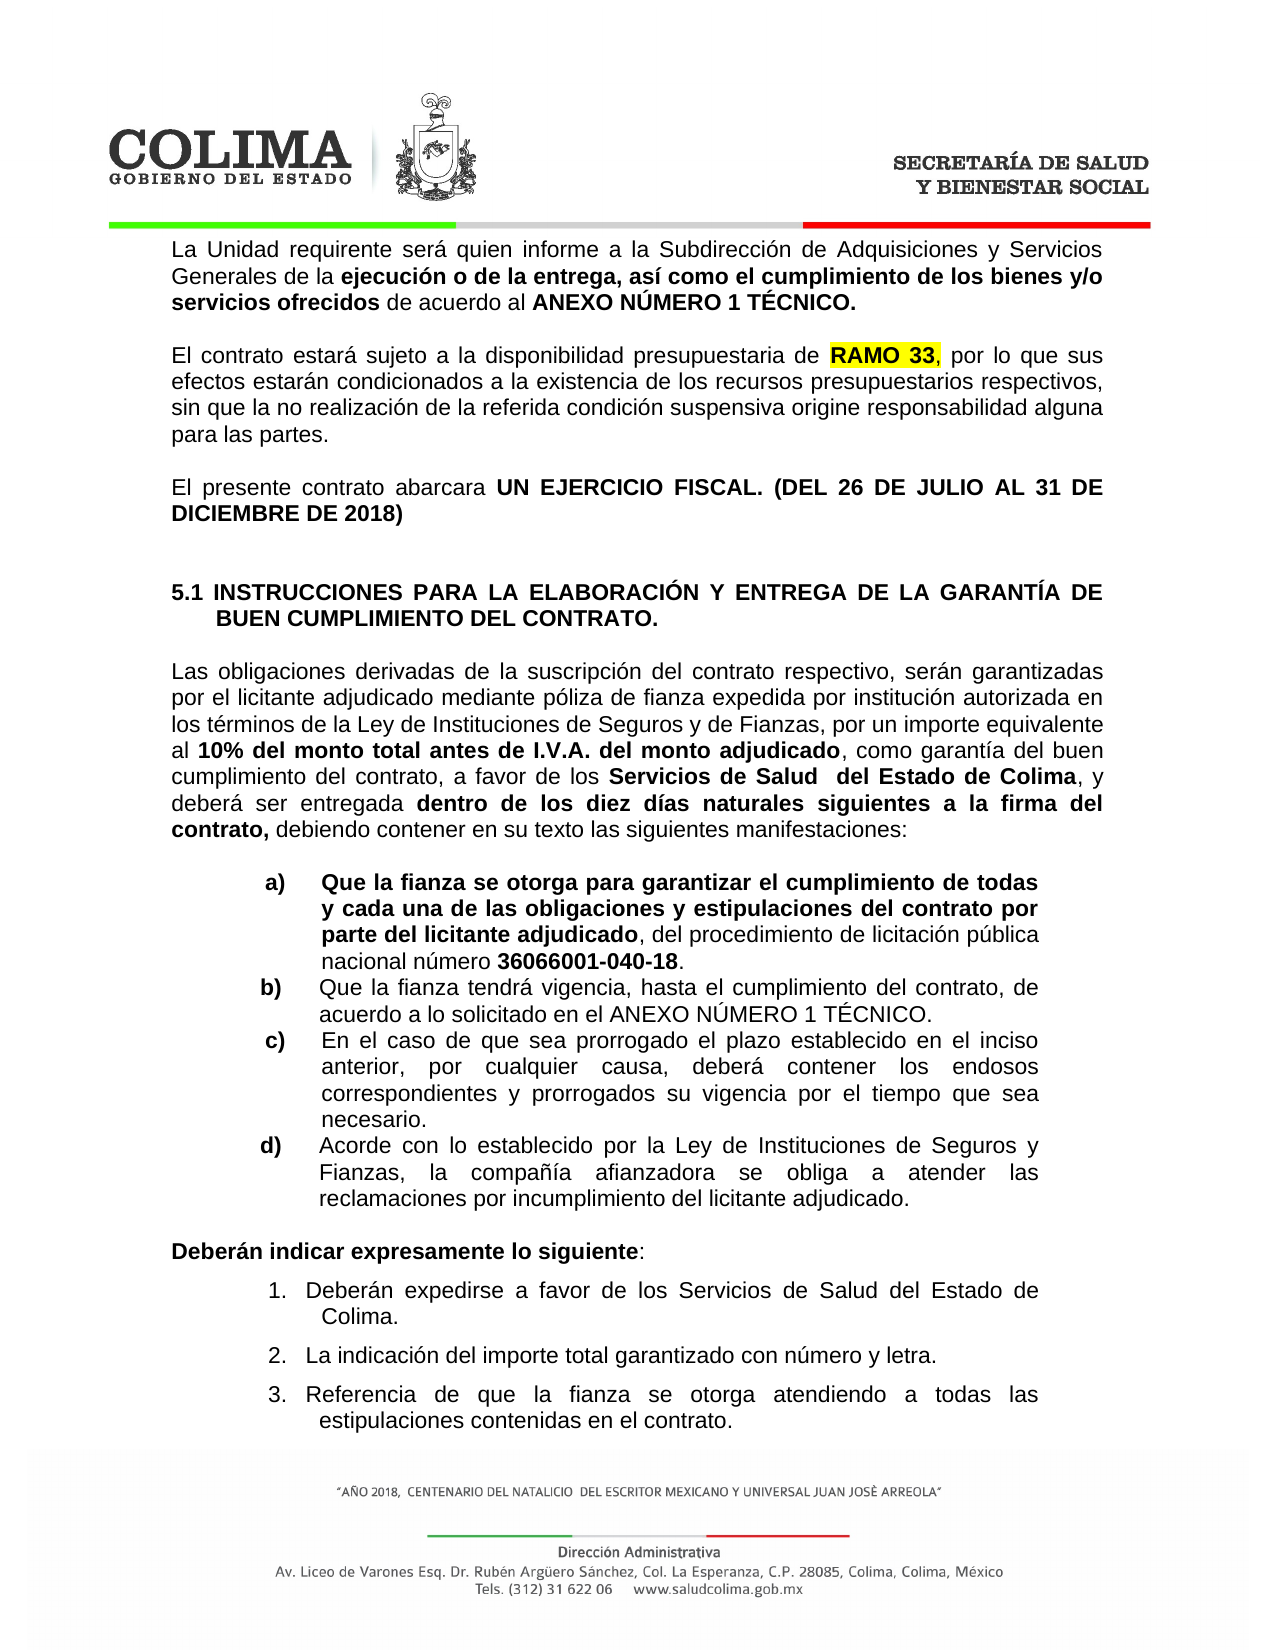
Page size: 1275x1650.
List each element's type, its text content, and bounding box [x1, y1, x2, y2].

picture [27, 1449, 1249, 1650]
text c) En el caso de que sea prorrogado el plazo establecido en el inciso anterior, por cualquier causa, deberá contener los endosos correspondientes y prorrogados su vigencia por el tiempo que sea necesario. [265, 1027, 1039, 1132]
text El contrato estará sujeto a la disponibilidad presupuestaria de RAMO 33, por lo que sus efectos estarán condicionados a la existencia de los recursos presupuestarios respectivos, sin que la no realización de la referida condición suspensiva origine responsabilidad alguna para las partes. [171, 342, 1104, 447]
list La indicación del importe total garantizado con número y letra. [268, 1342, 1039, 1368]
text La Unidad requirente será quien informe a la Subdirección de Adquisiciones y Servicios Generales de la ejecución o de la entrega, así como el cumplimiento de los bienes y/o servicios ofrecidos de acuerdo al ANEXO NÚMERO 1 TÉCNICO. [171, 236, 1104, 315]
text Deberán indicar expresamente lo siguiente: [171, 1238, 1104, 1264]
list Referencia de que la fianza se otorga atendiendo a todas las estipulaciones contenidas en el contrato. [268, 1381, 1039, 1433]
list Deberán expedirse a favor de los Servicios de Salud del Estado de Colima. [268, 1277, 1039, 1329]
text d) Acorde con lo establecido por la Ley de Instituciones de Seguros y Fianzas, la compañía afianzadora se obliga a atender las reclamaciones por incumplimiento del licitante adjudicado. [260, 1132, 1039, 1211]
text b) Que la fianza tendrá vigencia, hasta el cumplimiento del contrato, de acuerdo a lo solicitado en el ANEXO NÚMERO 1 TÉCNICO. [260, 974, 1039, 1027]
text a) Que la fianza se otorga para garantizar el cumplimiento de todas y cada una de las obligaciones y estipulaciones del contrato por parte del licitante adjudicado, del procedimiento de licitación pública nacional número 36066001-040-18. [265, 869, 1039, 974]
text Las obligaciones derivadas de la suscripción del contrato respectivo, serán garantizadas por el licitante adjudicado mediante póliza de fianza expedida por institución autorizada en los términos de la Ley de Instituciones de Seguros y de Fianzas, por un importe equivalente al 10% del monto total antes de I.V.A. del monto adjudicado, como garantía del buen cumplimiento del contrato, a favor de los Servicios de Salud del Estado de Colima, y deberá ser entregada dentro de los diez días naturales siguientes a la firma del contrato, debiendo contener en su texto las siguientes manifestaciones: [171, 658, 1104, 842]
picture [0, 7, 1261, 238]
text 5.1 INSTRUCCIONES PARA LA ELABORACIÓN Y ENTREGA DE LA GARANTÍA DE BUEN CUMPLIMIENTO DEL CONTRATO. [171, 579, 1104, 632]
text El presente contrato abarcara UN EJERCICIO FISCAL. (DEL 26 DE JULIO AL 31 DE DICIEMBRE DE 2018) [171, 473, 1104, 526]
